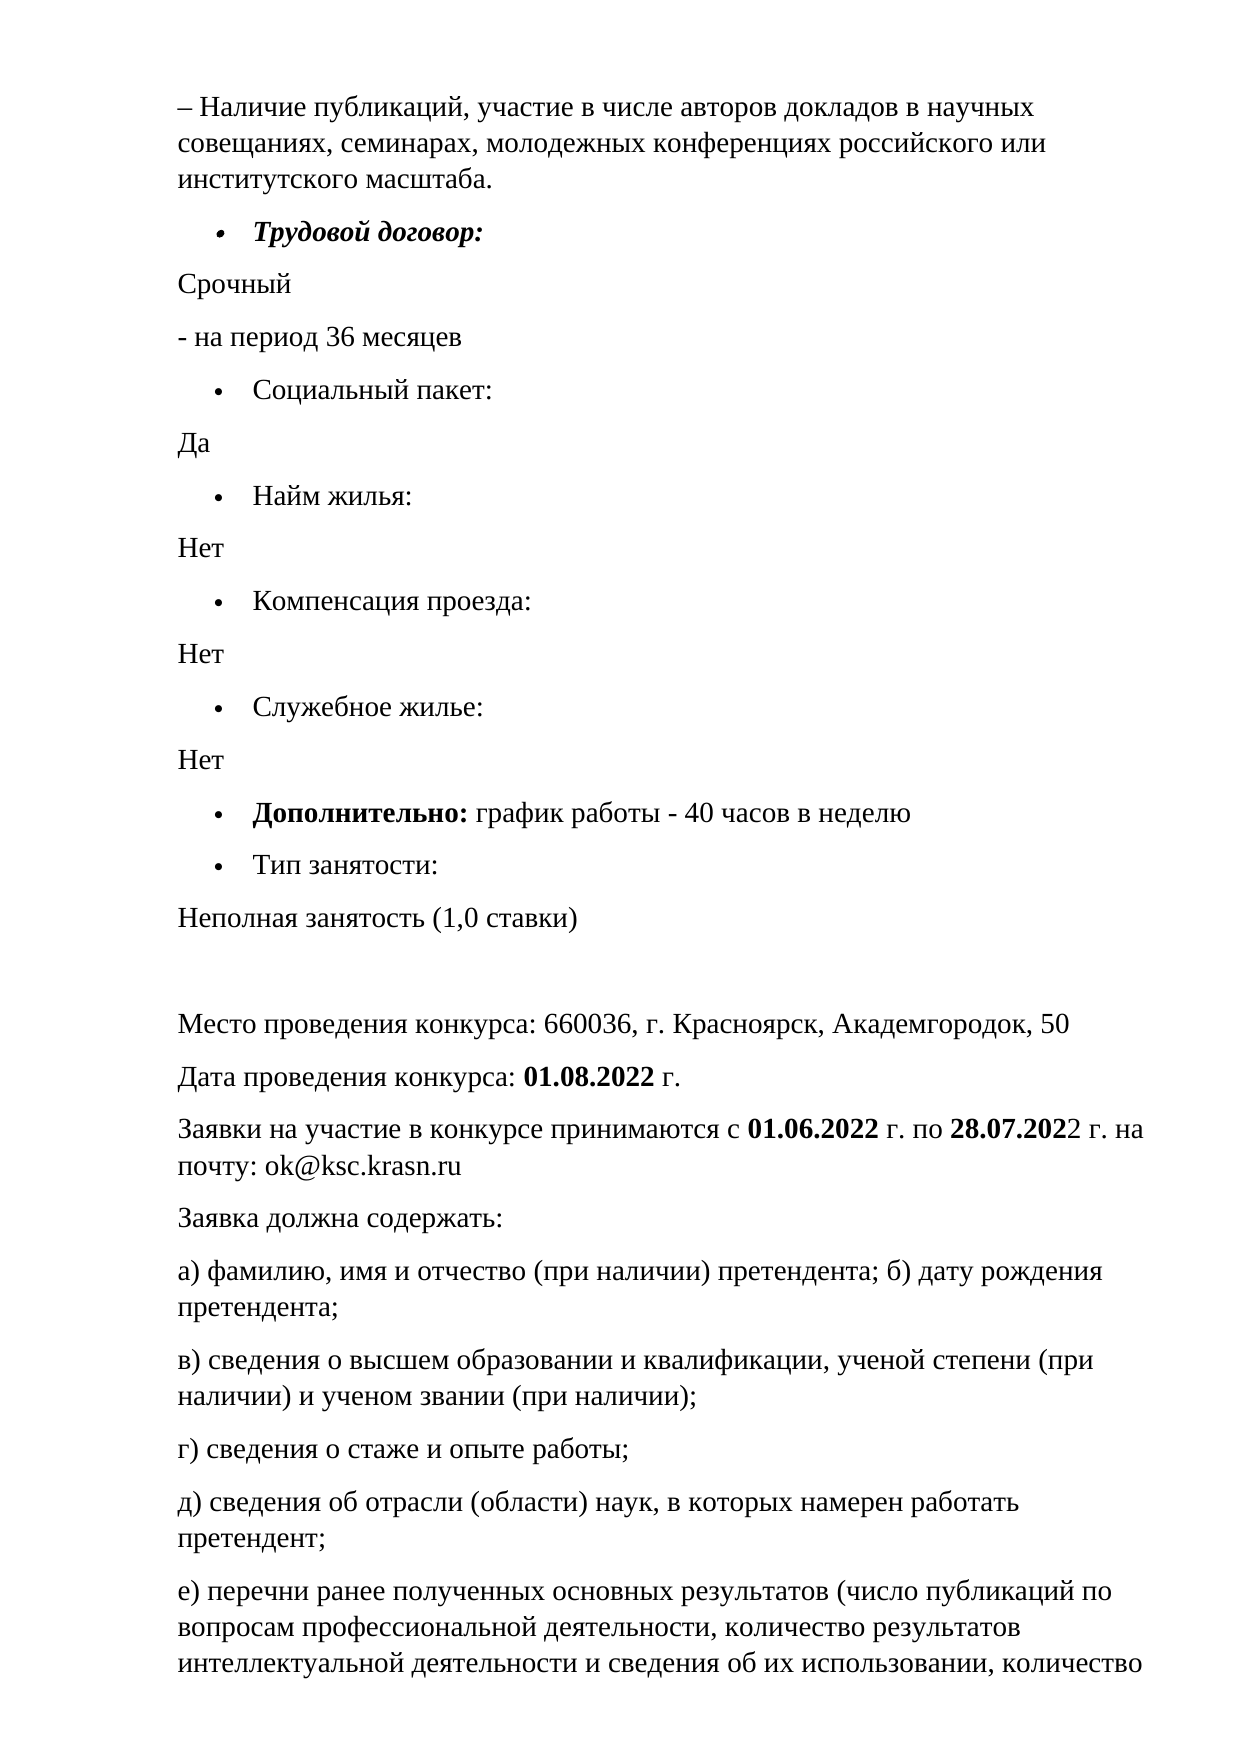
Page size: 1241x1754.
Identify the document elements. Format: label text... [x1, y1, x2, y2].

text Заявки на участие в конкурсе принимаются с 01.06.2022 г. по 28.07.2022 г. на почту: оk@ksc.krasn.ru [177, 1112, 1152, 1181]
text Заявка должна содержать: [177, 1201, 1152, 1234]
text – Наличие публикаций, участие в числе авторов докладов в научных совещаниях, семинарах, молодежных конференциях российского или институтского масштаба. [177, 89, 1152, 194]
text Дата проведения конкурса: 01.08.2022 г. [177, 1059, 1152, 1092]
text Нет [177, 531, 1152, 564]
list Служебное жилье: [215, 689, 1152, 723]
text а) фамилию, имя и отчество (при наличии) претендента; б) дату рождения претендента; [177, 1253, 1152, 1323]
text Да [177, 425, 1152, 458]
text Нет [177, 636, 1152, 670]
text д) сведения об отрасли (области) наук, в которых намерен работать претендент; [177, 1484, 1152, 1554]
list Трудовой договор: [215, 214, 1152, 247]
text Нет [177, 742, 1152, 775]
text в) сведения о высшем образовании и квалификации, ученой степени (при наличии) и ученом звании (при наличии); [177, 1342, 1152, 1412]
text - на период 36 месяцев [177, 319, 1152, 353]
list Социальный пакет: [215, 372, 1152, 406]
list Дополнительно: график работы - 40 часов в неделю [215, 795, 1152, 828]
text Неполная занятость (1,0 ставки) [177, 900, 1152, 934]
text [177, 1573, 1152, 1679]
list Тип занятости: [215, 847, 1152, 881]
list Найм жилья: [215, 478, 1152, 511]
list Компенсация проезда: [215, 583, 1152, 617]
text Срочный [177, 267, 1152, 300]
text Место проведения конкурса: 660036, г. Красноярск, Академгородок, 50 [177, 1006, 1152, 1039]
text г) сведения о стаже и опыте работы; [177, 1431, 1152, 1465]
